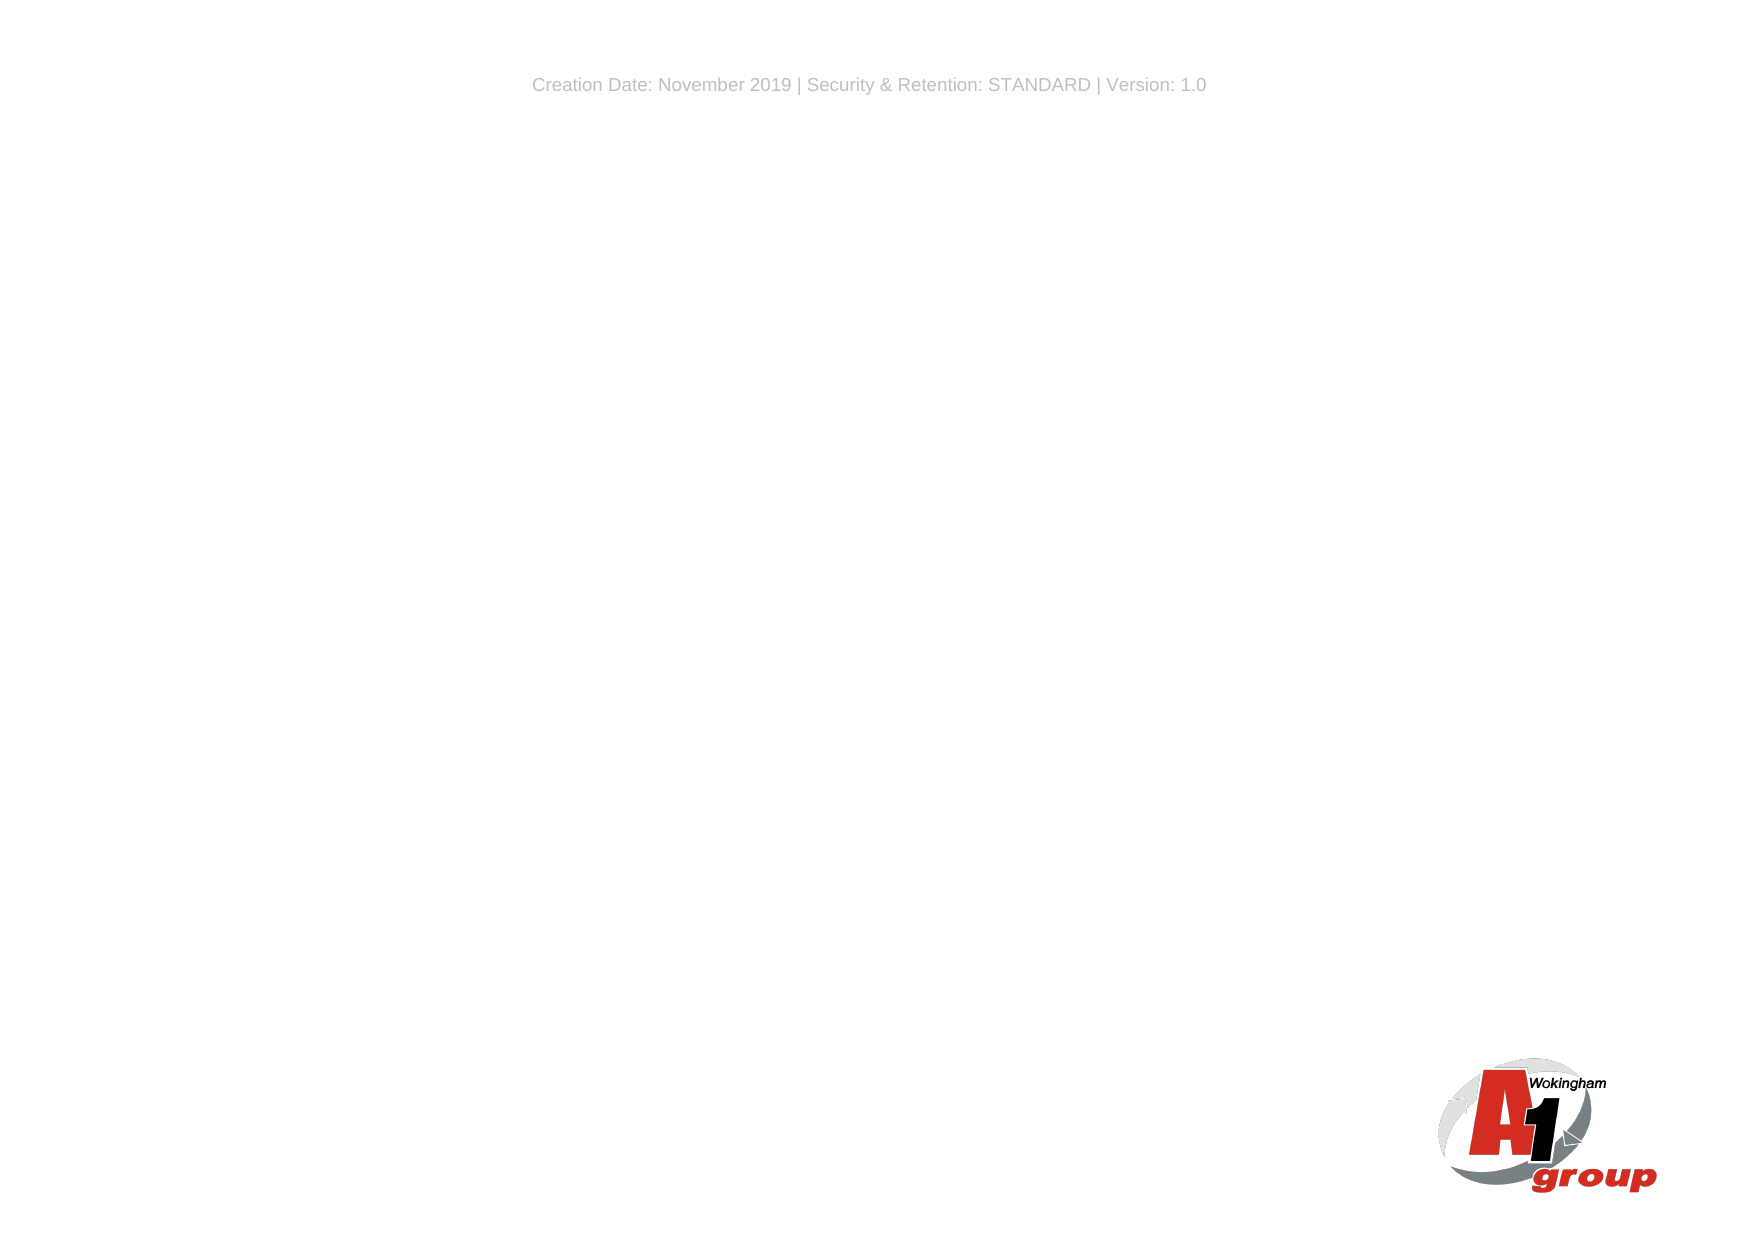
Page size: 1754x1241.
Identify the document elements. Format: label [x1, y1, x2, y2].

picture [1436, 1055, 1660, 1196]
